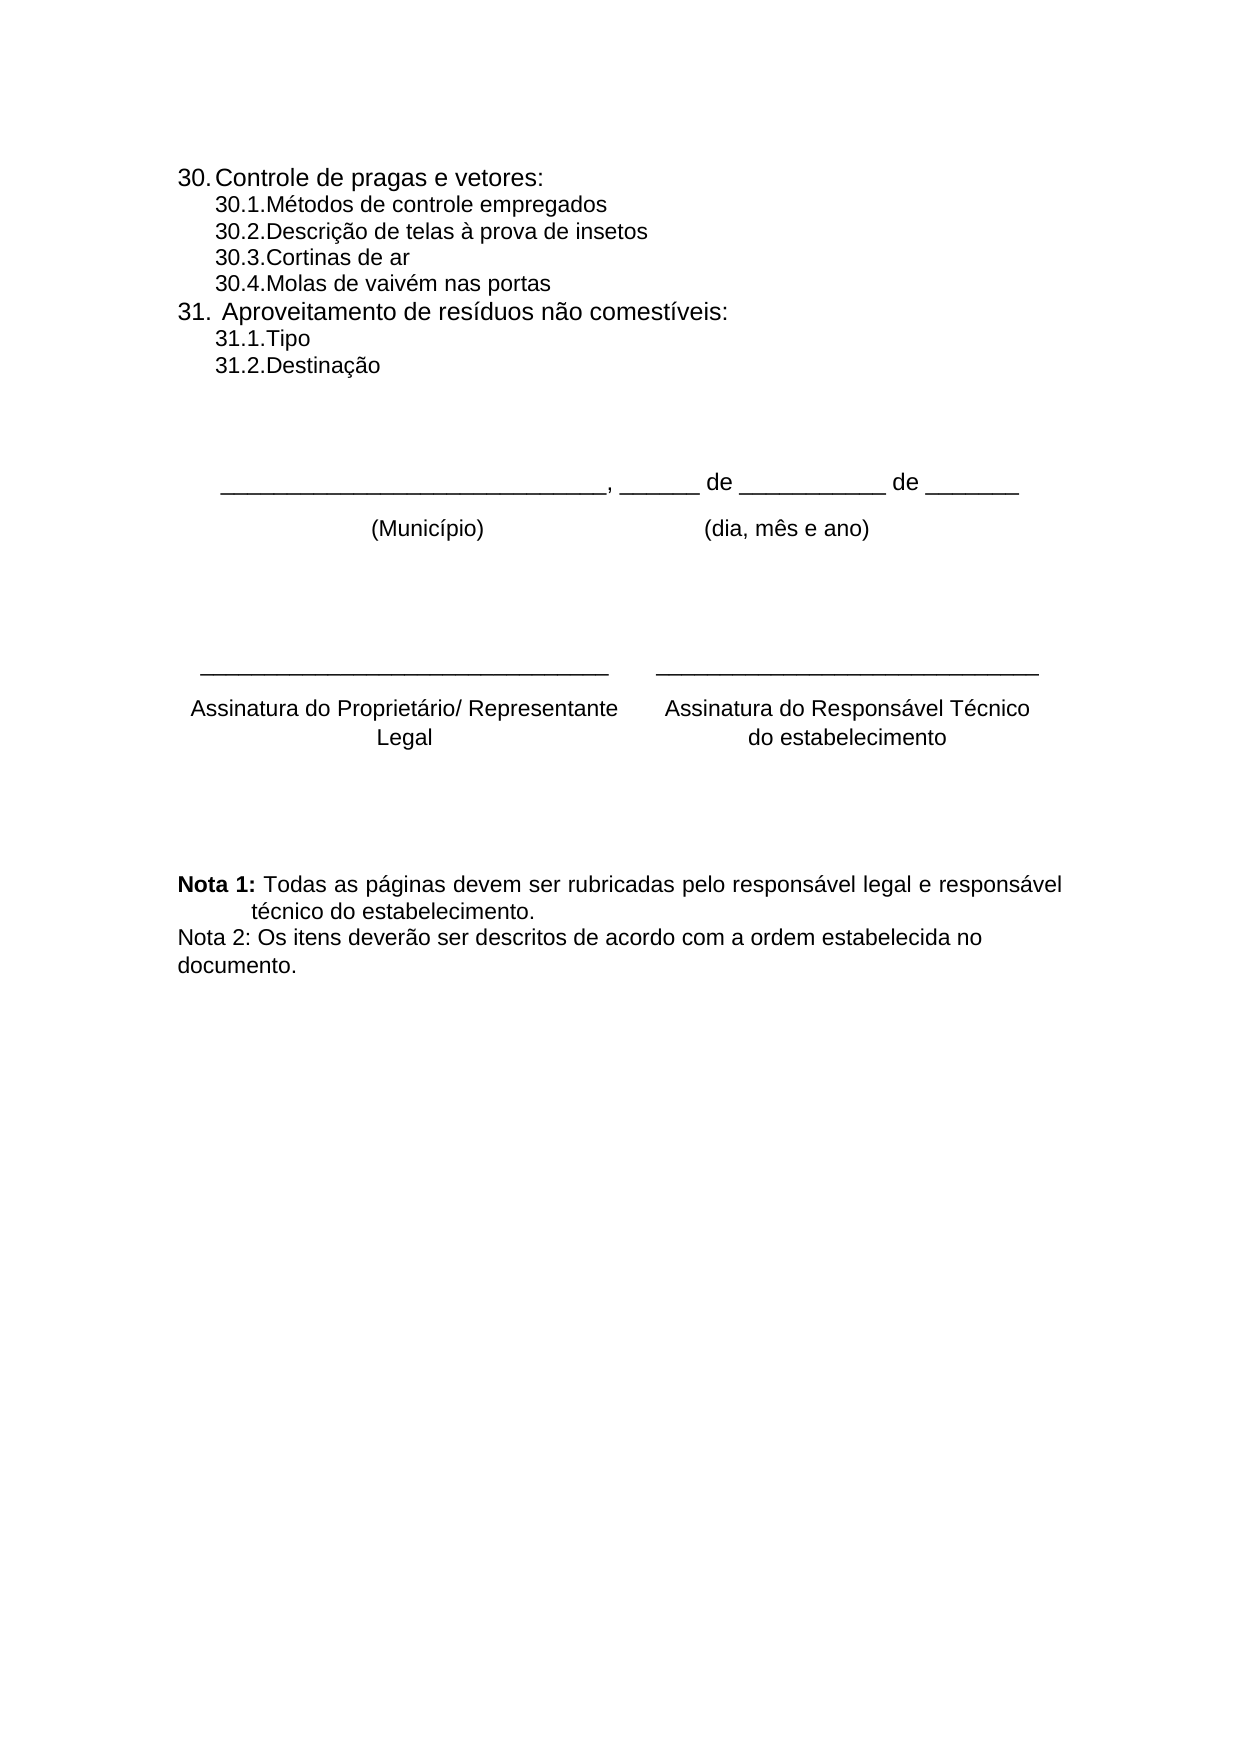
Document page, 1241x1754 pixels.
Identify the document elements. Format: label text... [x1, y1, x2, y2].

list Cortinas de ar [215, 244, 1063, 270]
text Nota 2: Os itens deverão ser descritos de acordo com a ordem estabelecida no documento. [177, 924, 1063, 979]
table_cell Assinatura do Responsável Técnico do estabelecimento [631, 695, 1063, 769]
list Aproveitamento de resíduos não comestíveis: [177, 297, 1063, 325]
list Destinação [215, 352, 1063, 378]
list Controle de pragas e vetores: [177, 162, 1063, 191]
subtitle Nota 1: Todas as páginas devem ser rubricadas pelo responsável legal e responsável técnico do estabelecimento. [177, 871, 1063, 924]
list Métodos de controle empregados [215, 191, 1063, 218]
list Tipo [215, 325, 1063, 352]
list Molas de vaivém nas portas [215, 270, 1063, 297]
list Descrição de telas à prova de insetos [215, 218, 1063, 244]
text _____________________________, ______ de ___________ de _______ [177, 468, 1063, 496]
text (Município) (dia, mês e ano) [177, 515, 1063, 541]
table_cell Assinatura do Proprietário/ Representante Legal [177, 695, 631, 769]
table_header ______________________________ [631, 650, 1063, 695]
table_header ________________________________ [177, 650, 631, 695]
